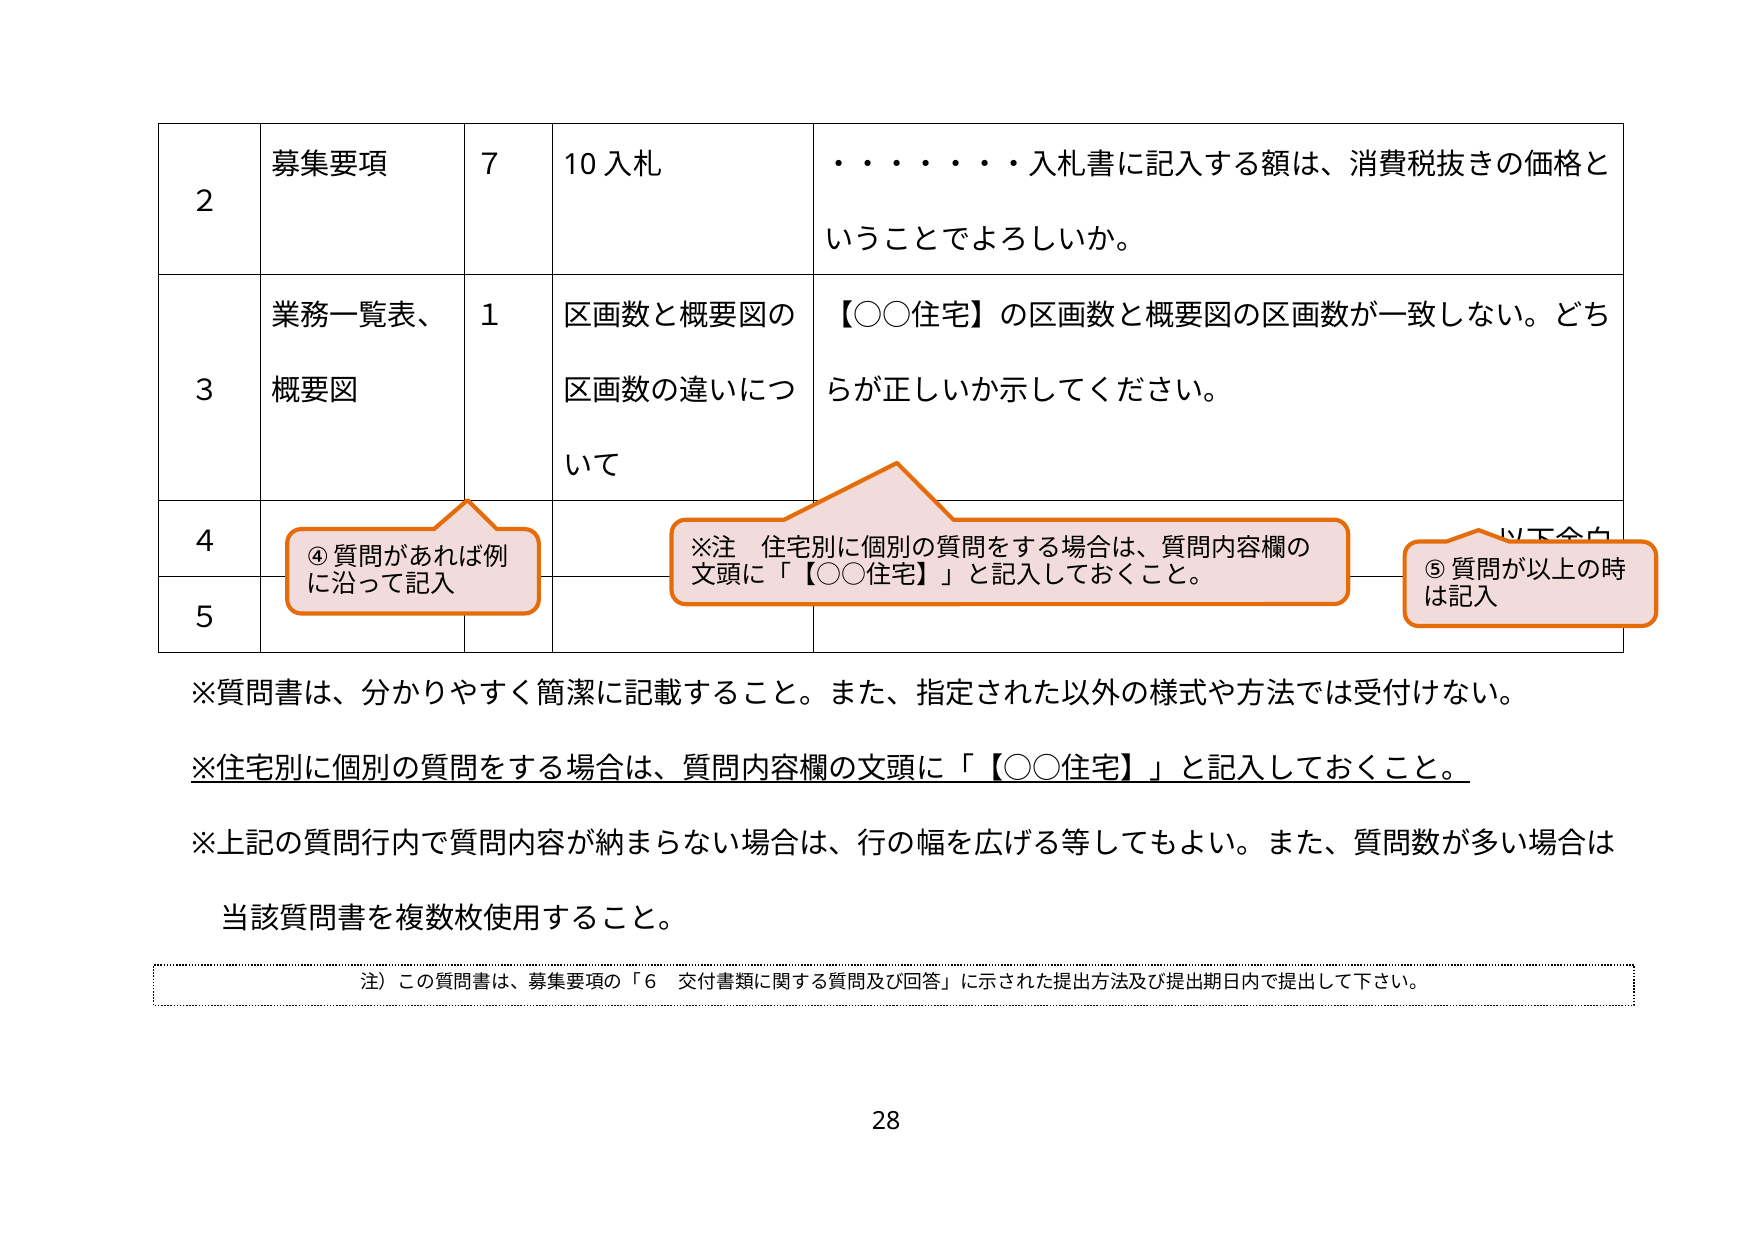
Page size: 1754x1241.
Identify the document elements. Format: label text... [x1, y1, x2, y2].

table_cell [261, 501, 462, 576]
table_cell [465, 577, 552, 652]
table_cell ５ [159, 577, 260, 652]
table_cell 業務一覧表、概要図 [261, 275, 464, 500]
table_cell ３ [159, 275, 260, 500]
table_cell ４ [159, 501, 260, 576]
text ※上記の質問行内で質問内容が納まらない場合は、行の幅を広げる等してもよい。また、質問数が多い場合は当該質問書を複数枚使用すること。 [191, 803, 1624, 953]
table_cell ７ [465, 124, 552, 274]
table_cell [553, 501, 813, 576]
text ※住宅別に個別の質問をする場合は、質問内容欄の文頭に「【○○住宅】」と記入しておくこと。 [148, 728, 1624, 803]
text ※質問書は、分かりやすく簡潔に記載すること。また、指定された以外の様式や方法では受付けない。 [148, 653, 1624, 728]
table_cell [473, 501, 552, 576]
table_cell [814, 577, 1623, 652]
table_cell [261, 577, 464, 652]
table_cell ・・・・・・・入札書に記入する額は、消費税抜きの価格ということでよろしいか。 [814, 124, 1623, 274]
table_cell 募集要項 [261, 124, 464, 274]
table_cell 【○○住宅】の区画数と概要図の区画数が一致しない。どちらが正しいか示してください。 [814, 275, 1623, 500]
table_cell １ [465, 275, 552, 500]
table_cell ２ [159, 124, 260, 274]
table_cell [553, 577, 813, 652]
table_cell 10 入札 [553, 124, 813, 274]
table_cell 区画数と概要図の区画数の違いについて [553, 275, 813, 500]
table_cell 以下余白 [939, 501, 1623, 576]
